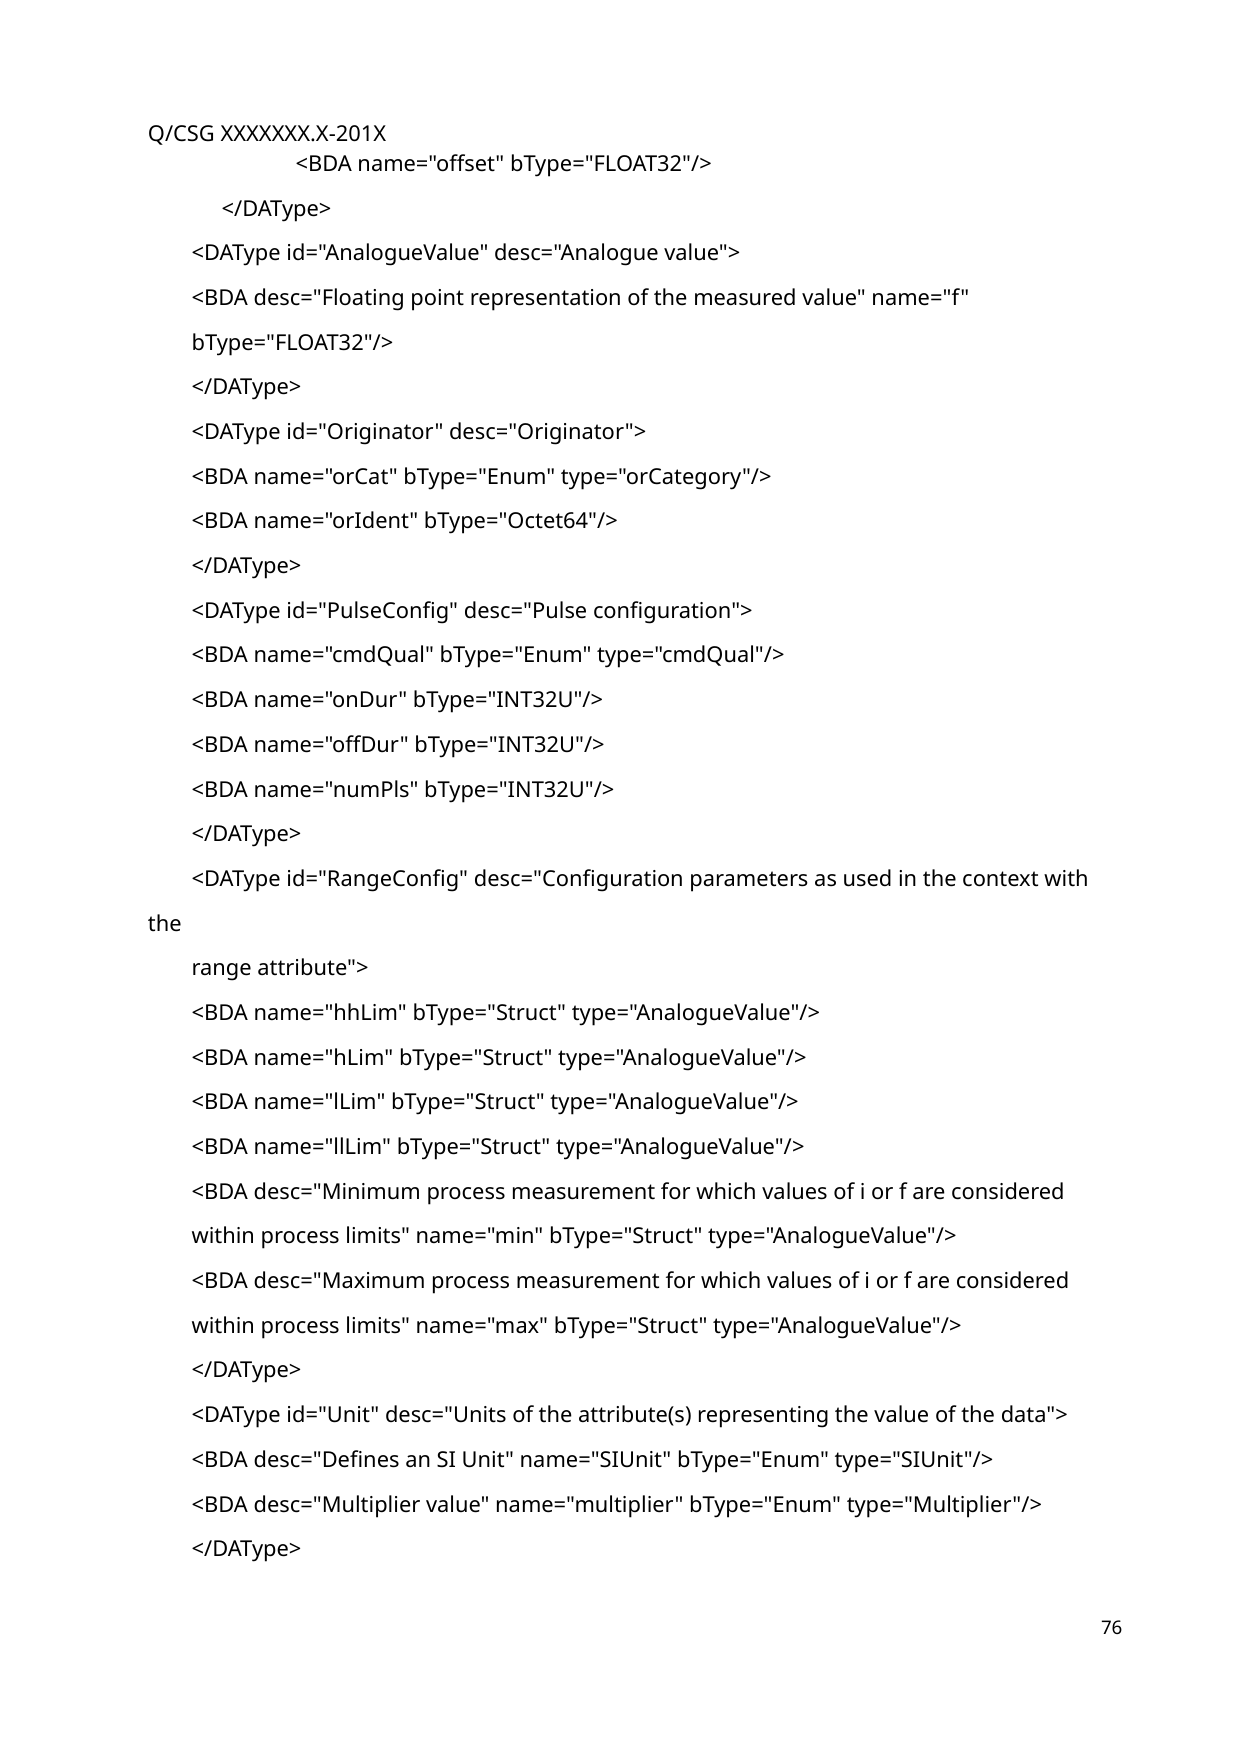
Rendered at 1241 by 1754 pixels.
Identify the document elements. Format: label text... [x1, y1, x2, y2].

text </DAType> [148, 371, 1122, 401]
text <BDA name="orCat" bType="Enum" type="orCategory"/> [148, 461, 1122, 491]
text </DAType> [148, 193, 1122, 222]
text </DAType> [148, 1533, 1122, 1563]
text <BDA desc="Defines an SI Unit" name="SIUnit" bType="Enum" type="SIUnit"/> [148, 1444, 1122, 1474]
text </DAType> [148, 818, 1122, 848]
text <BDA name="offset" bType="FLOAT32"/> [148, 148, 1122, 178]
text <BDA name="offDur" bType="INT32U"/> [148, 729, 1122, 759]
text <BDA desc="Floating point representation of the measured value" name="f" [148, 282, 1122, 312]
text <BDA name="onDur" bType="INT32U"/> [148, 684, 1122, 714]
text <BDA name="orIdent" bType="Octet64"/> [148, 505, 1122, 535]
text range attribute"> [148, 952, 1122, 982]
text <BDA name="llLim" bType="Struct" type="AnalogueValue"/> [148, 1131, 1122, 1161]
text <BDA name="hLim" bType="Struct" type="AnalogueValue"/> [148, 1042, 1122, 1071]
text within process limits" name="min" bType="Struct" type="AnalogueValue"/> [148, 1220, 1122, 1250]
text <BDA name="lLim" bType="Struct" type="AnalogueValue"/> [148, 1086, 1122, 1116]
text <DAType id="PulseConfig" desc="Pulse configuration"> [148, 595, 1122, 624]
text <DAType id="AnalogueValue" desc="Analogue value"> [148, 237, 1122, 267]
text <BDA desc="Maximum process measurement for which values of i or f are considered [148, 1265, 1122, 1295]
text within process limits" name="max" bType="Struct" type="AnalogueValue"/> [148, 1310, 1122, 1339]
text <BDA desc="Minimum process measurement for which values of i or f are considered [148, 1176, 1122, 1206]
text <DAType id="Unit" desc="Units of the attribute(s) representing the value of the data"> [148, 1399, 1122, 1429]
text <BDA name="cmdQual" bType="Enum" type="cmdQual"/> [148, 639, 1122, 669]
text <DAType id="RangeConfig" desc="Configuration parameters as used in the context with the [148, 863, 1122, 937]
text </DAType> [148, 550, 1122, 580]
text bType="FLOAT32"/> [148, 327, 1122, 356]
text <BDA name="numPls" bType="INT32U"/> [148, 773, 1122, 803]
text <BDA name="hhLim" bType="Struct" type="AnalogueValue"/> [148, 997, 1122, 1027]
text <DAType id="Originator" desc="Originator"> [148, 416, 1122, 446]
text <BDA desc="Multiplier value" name="multiplier" bType="Enum" type="Multiplier"/> [148, 1488, 1122, 1518]
text </DAType> [148, 1354, 1122, 1384]
